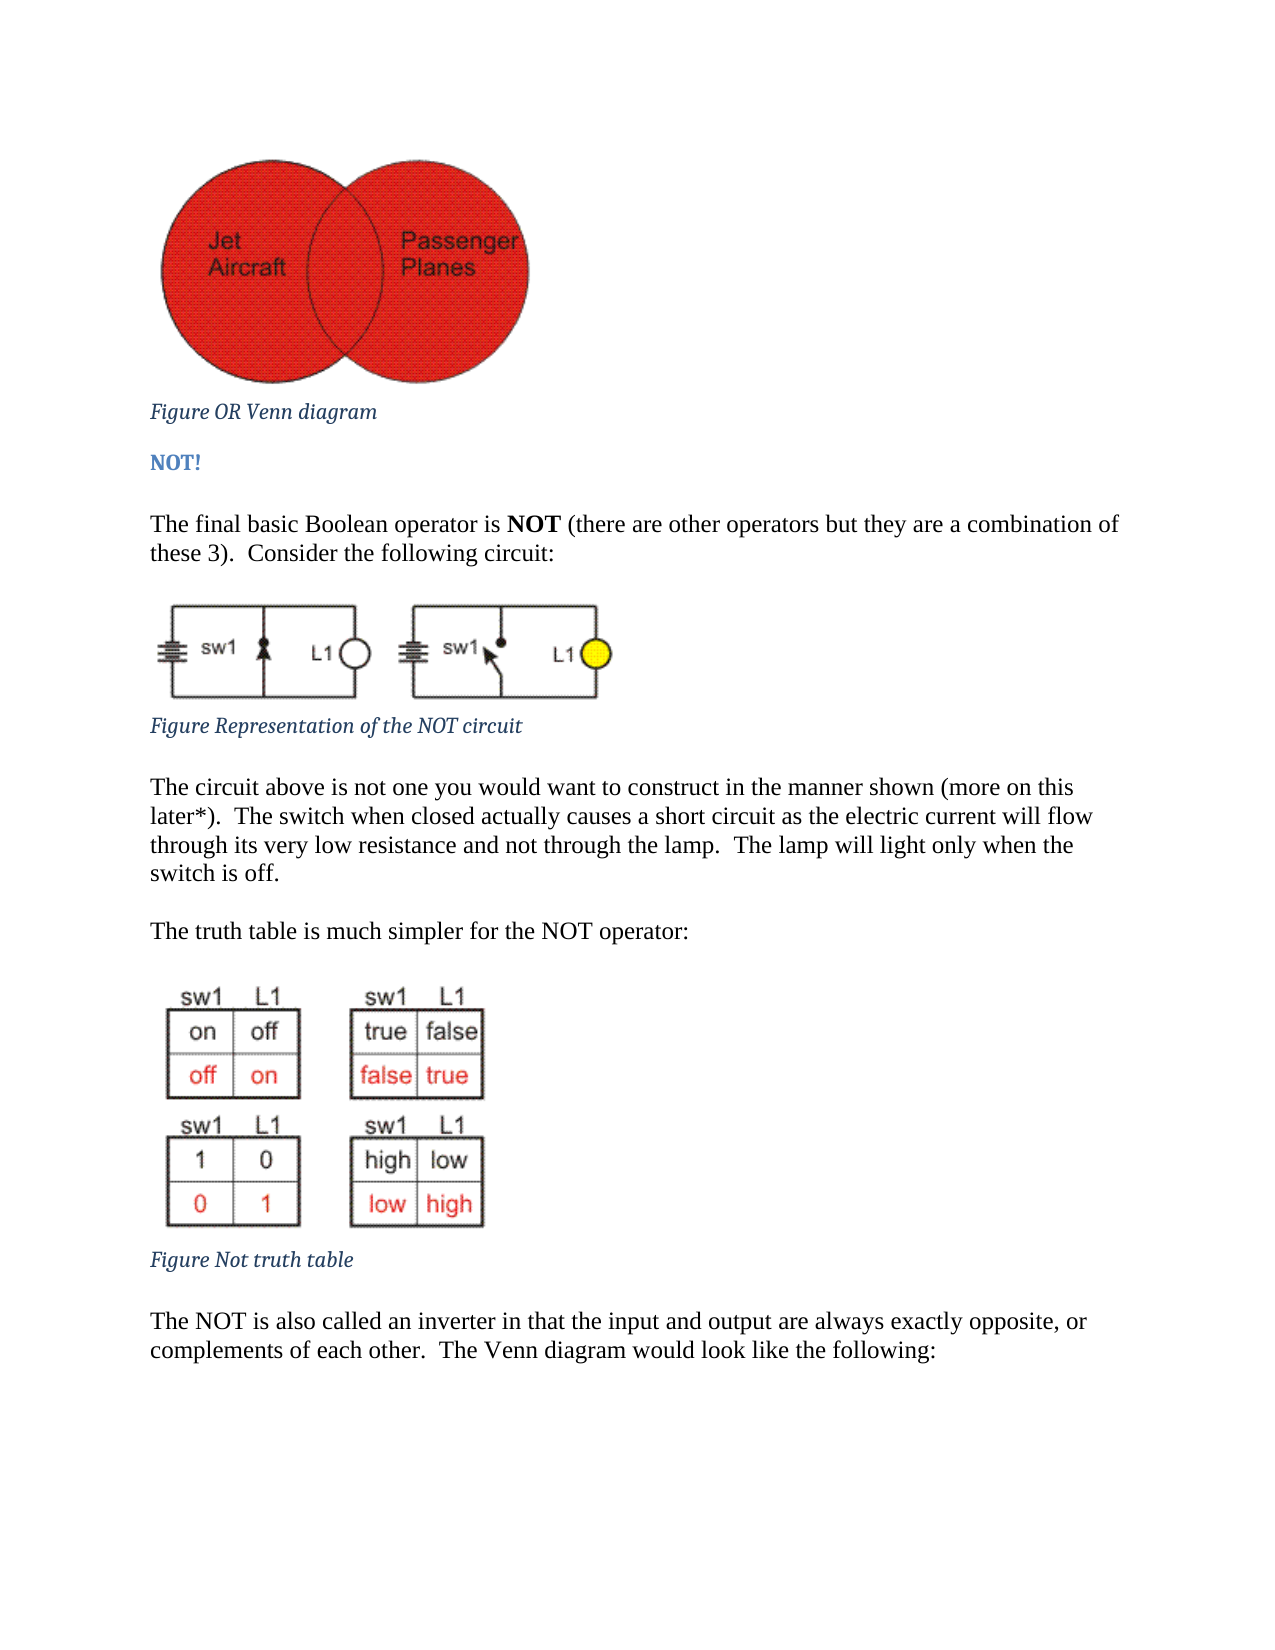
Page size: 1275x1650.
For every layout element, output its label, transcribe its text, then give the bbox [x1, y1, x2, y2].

text The circuit above is not one you would want to construct in the manner shown (more on this later*). The switch when closed actually causes a short circuit as the electric current will flow through its very low resistance and not through the lamp. The lamp will light only when the switch is off. [150, 772, 1125, 887]
text The truth table is much simpler for the NOT operator: [150, 916, 1125, 945]
text The final basic Boolean operator is NOT (there are other operators but they are a combination of these 3). Consider the following circuit: [150, 509, 1125, 567]
picture [150, 150, 541, 395]
subtitle NOT! [150, 450, 1125, 476]
picture [150, 974, 501, 1244]
text The NOT is also called an inverter in that the input and output are always exactly opposite, or complements of each other. The Venn diagram would look like the following: [150, 1306, 1125, 1364]
picture [150, 595, 619, 709]
